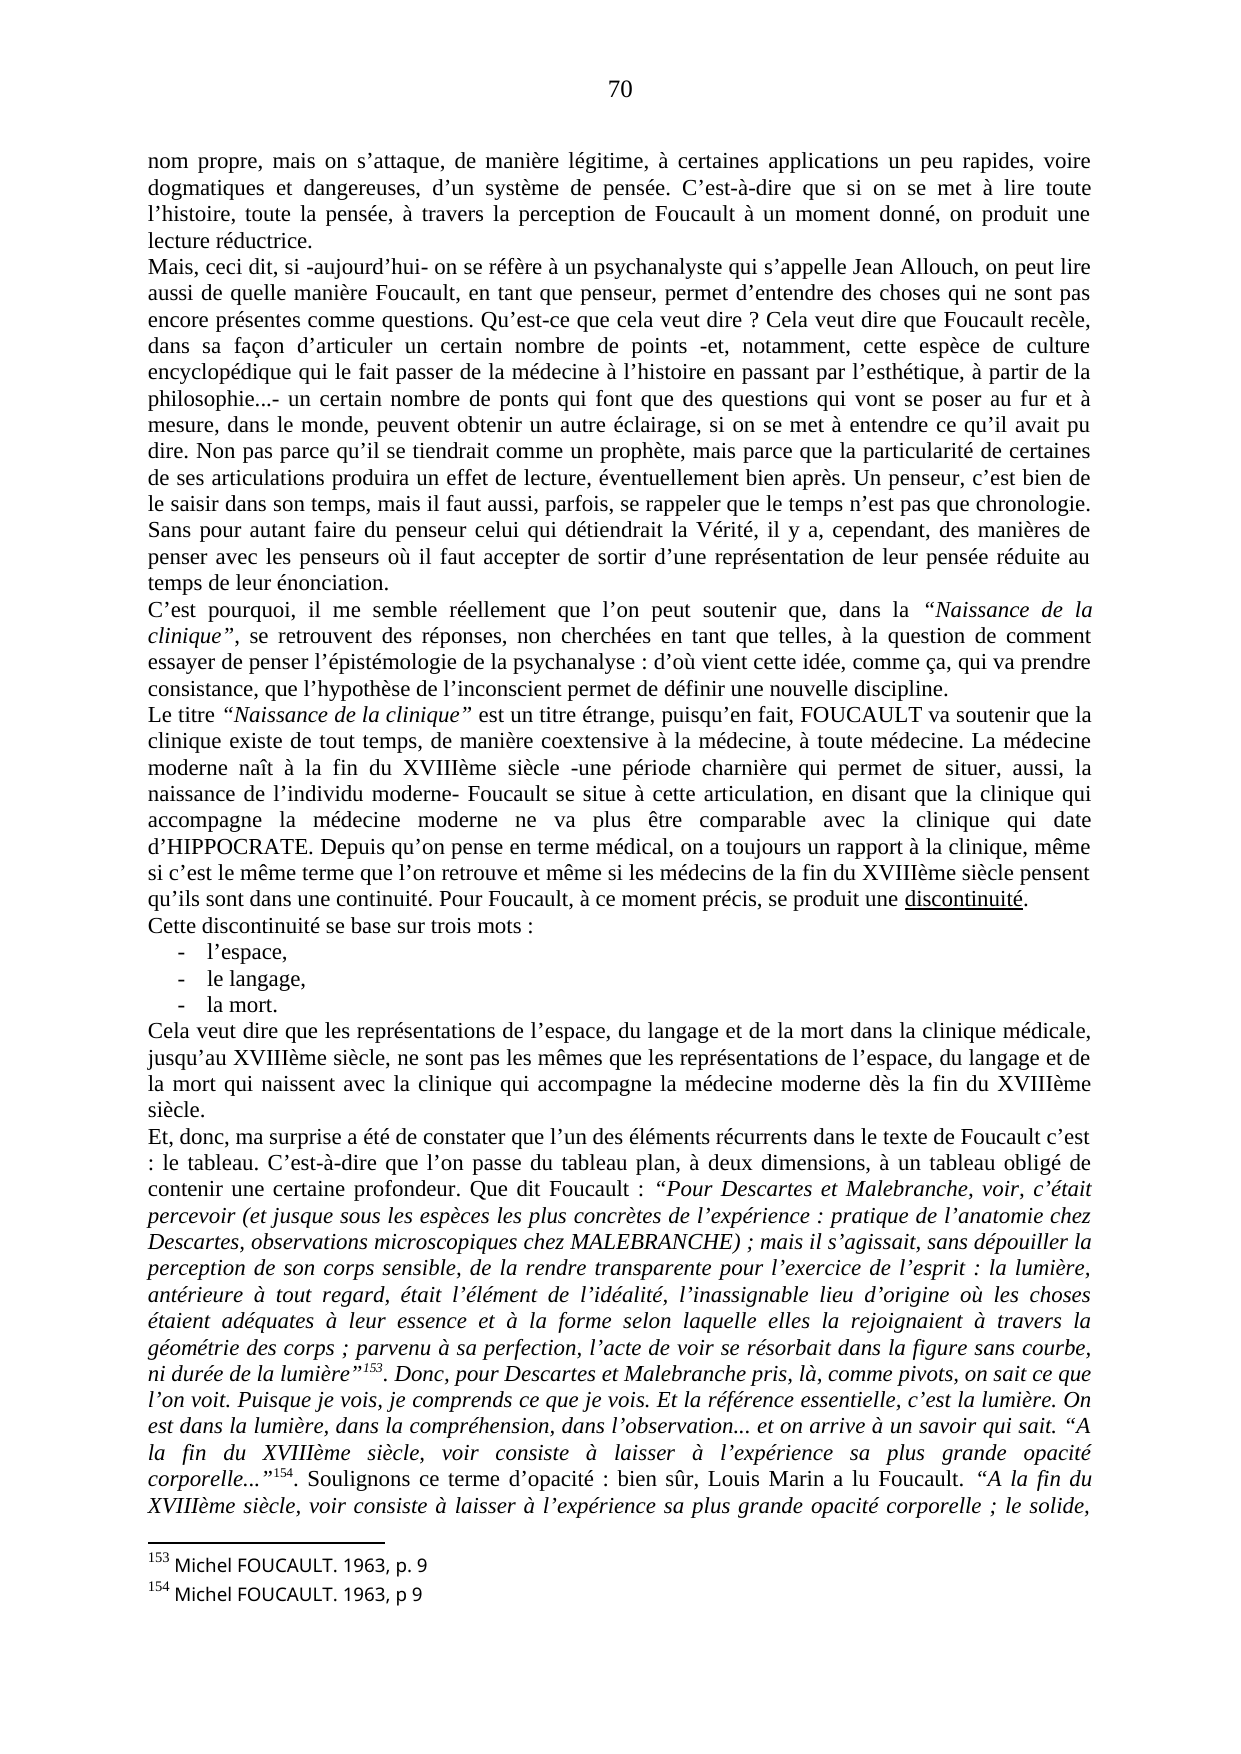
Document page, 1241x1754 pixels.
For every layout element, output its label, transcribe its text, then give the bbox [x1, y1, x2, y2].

text Cela veut dire que les représentations de l’espace, du langage et de la mort dans la clinique médicale, jusqu’au XVIIIème siècle, ne sont pas les mêmes que les représentations de l’espace, du langage et de la mort qui naissent avec la clinique qui accompagne la médecine moderne dès la fin du XVIIIème siècle. [148, 1017, 1093, 1123]
text Mais, ceci dit, si -aujourd’hui- on se réfère à un psychanalyste qui s’appelle Jean Allouch, on peut lire aussi de quelle manière Foucault, en tant que penseur, permet d’entendre des choses qui ne sont pas encore présentes comme questions. Qu’est-ce que cela veut dire ? Cela veut dire que Foucault recèle, dans sa façon d’articuler un certain nombre de points -et, notamment, cette espèce de culture encyclopédique qui le fait passer de la médecine à l’histoire en passant par l’esthétique, à partir de la philosophie...- un certain nombre de ponts qui font que des questions qui vont se poser au fur et à mesure, dans le monde, peuvent obtenir un autre éclairage, si on se met à entendre ce qu’il avait pu dire. Non pas parce qu’il se tiendrait comme un prophète, mais parce que la particularité de certaines de ses articulations produira un effet de lecture, éventuellement bien après. Un penseur, c’est bien de le saisir dans son temps, mais il faut aussi, parfois, se rappeler que le temps n’est pas que chronologie. Sans pour autant faire du penseur celui qui détiendrait la Vérité, il y a, cependant, des manières de penser avec les penseurs où il faut accepter de sortir d’une représentation de leur pensée réduite au temps de leur énonciation. [148, 253, 1093, 596]
text - le langage, [177, 964, 1093, 991]
text C’est pourquoi, il me semble réellement que l’on peut soutenir que, dans la “Naissance de la clinique”, se retrouvent des réponses, non cherchées en tant que telles, à la question de comment essayer de penser l’épistémologie de la psychanalyse : d’où vient cette idée, comme ça, qui va prendre consistance, que l’hypothèse de l’inconscient permet de définir une nouvelle discipline. [148, 596, 1093, 701]
text - l’espace, [177, 938, 1093, 964]
text - la mort. [177, 991, 1093, 1017]
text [148, 1123, 1093, 1518]
text Cette discontinuité se base sur trois mots : [148, 912, 1093, 938]
text Le titre “Naissance de la clinique” est un titre étrange, puisqu’en fait, FOUCAULT va soutenir que la clinique existe de tout temps, de manière coextensive à la médecine, à toute médecine. La médecine moderne naît à la fin du XVIIIème siècle -une période charnière qui permet de situer, aussi, la naissance de l’individu moderne- Foucault se situe à cette articulation, en disant que la clinique qui accompagne la médecine moderne ne va plus être comparable avec la clinique qui date d’HIPPOCRATE. Depuis qu’on pense en terme médical, on a toujours un rapport à la clinique, même si c’est le même terme que l’on retrouve et même si les médecins de la fin du XVIIIème siècle pensent qu’ils sont dans une continuité. Pour Foucault, à ce moment précis, se produit une discontinuité. [148, 701, 1093, 912]
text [148, 148, 1093, 253]
